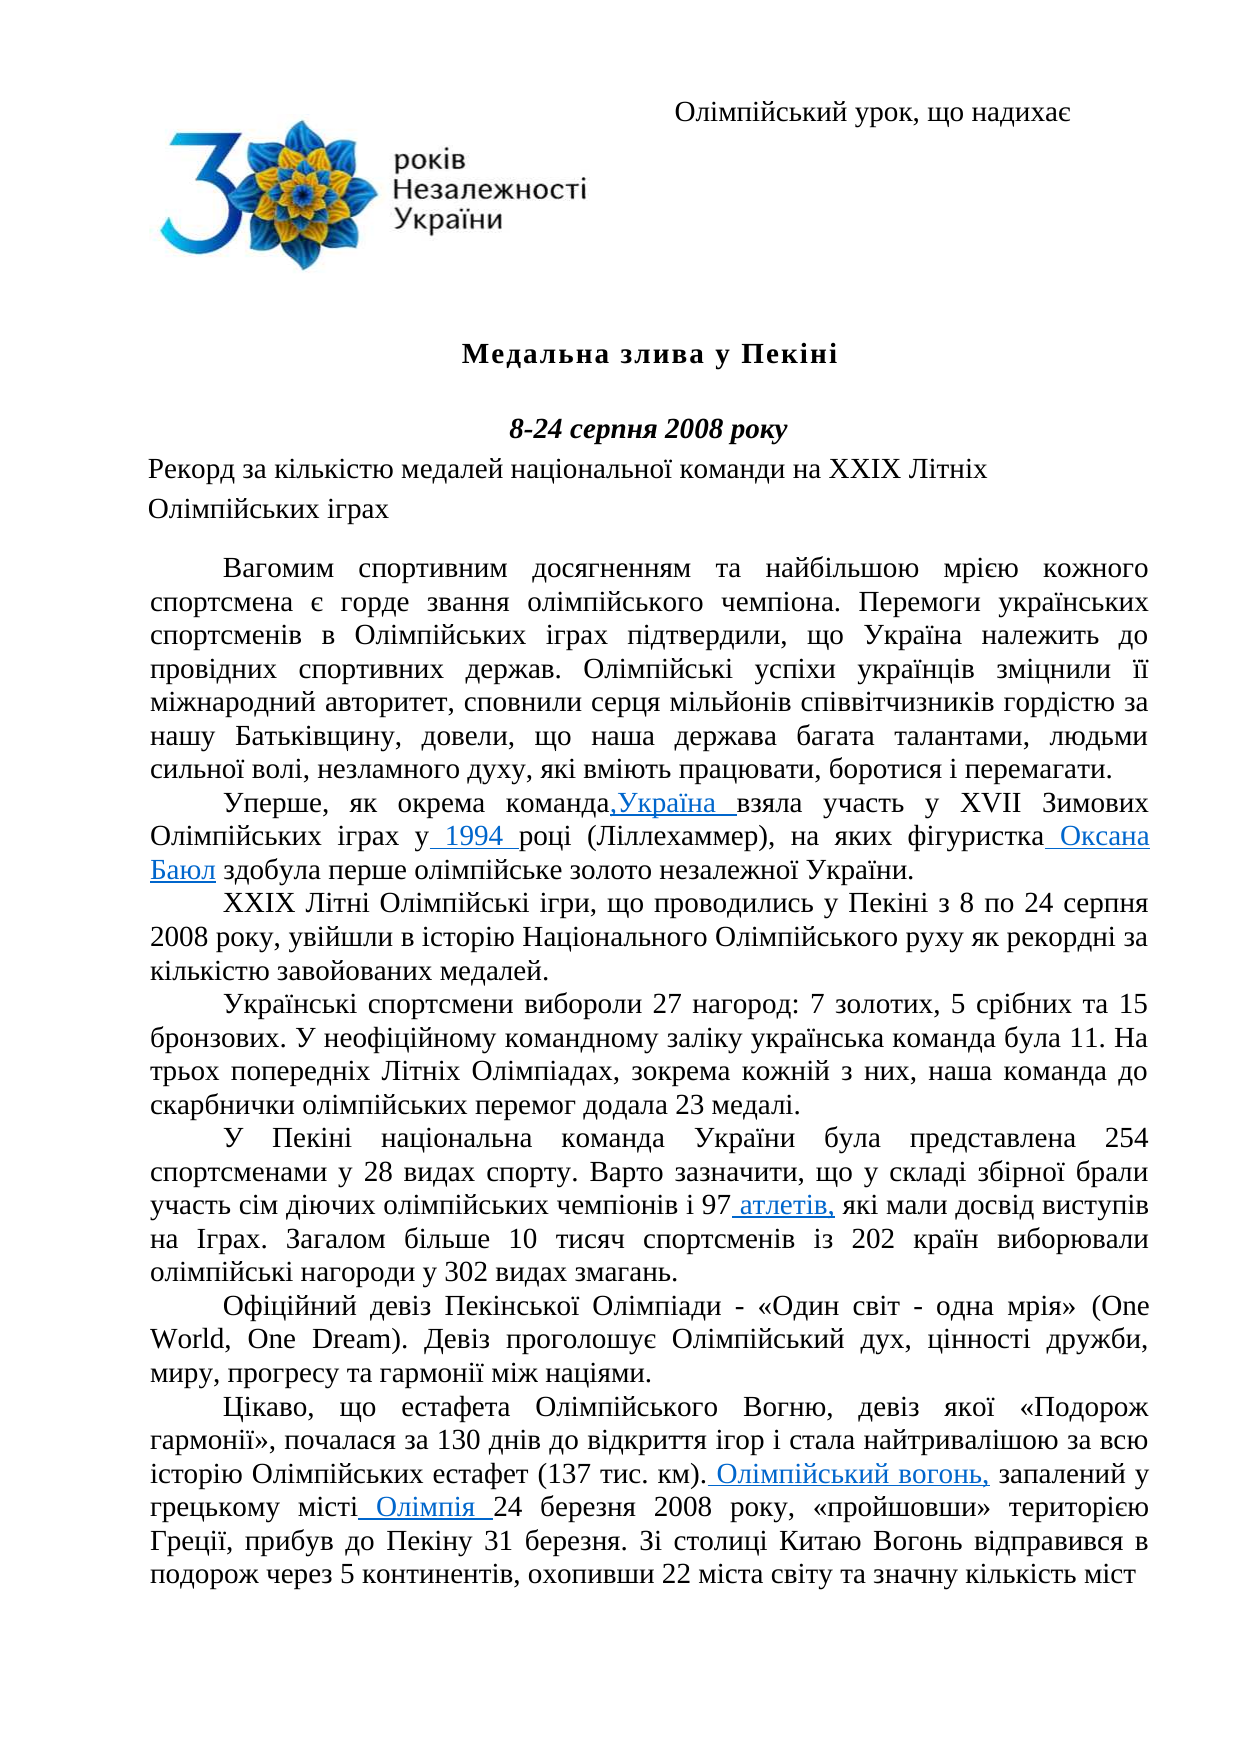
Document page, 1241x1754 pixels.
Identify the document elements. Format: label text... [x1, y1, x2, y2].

text Вагомим спортивним досягненням та найбільшою мрією кожного спортсмена є горде звання олімпійського чемпіона. Перемоги українських спортсменів в Олімпійських іграх підтвердили, що Україна належить до провідних спортивних держав. Олімпійські успіхи українців зміцнили її міжнародний авторитет, сповнили серця мільйонів співвітчизників гордістю за нашу Батьківщину, довели, що наша держава багата талантами, людьми сильної волі, незламного духу, які вміють працювати, боротися і перемагати. [150, 551, 1149, 786]
text 8-24 серпня 2008 року [148, 407, 1152, 447]
text Офіційний девіз Пекінської Олімпіади - «Один світ - одна мрія» (One World, One Dream). Девіз проголошує Олімпійський дух, цінності дружби, миру, прогресу та гармонії між націями. [150, 1289, 1149, 1389]
text Цікаво, що естафета Олімпійського Вогню, девіз якої «Подорож гармонії», почалася за 130 днів до відкриття ігор і стала найтривалішою за всю історію Олімпійських естафет (137 тис. км). Олімпійський вогонь, запалений у грецькому місті Олімпія 24 березня 2008 року, «пройшовши» територією Греції, прибув до Пекіну 31 березня. Зі столиці Китаю Вогонь відправився в подорож через 5 континентів, охопивши 22 міста світу та значну кількість міст [150, 1389, 1149, 1591]
text Українські спортсмени вибороли 27 нагород: 7 золотих, 5 срібних та 15 бронзових. У неофіційному командному заліку українська команда була 11. На трьох попередніх Літніх Олімпіадах, зокрема кожній з них, наша команда до скарбнички олімпійських перемог додала 23 медалі. [150, 987, 1149, 1121]
text У Пекіні національна команда України була представлена 254 спортсменами у 28 видах спорту. Варто зазначити, що у складі збірної брали участь сім діючих олімпійських чемпіонів і 97 атлетів, які мали досвід виступів на Іграх. Загалом більше 10 тисяч спортсменів із 202 країн виборювали олімпійські нагороди у 302 видах змагань. [150, 1121, 1149, 1289]
text Олімпійський урок, що надихає [148, 88, 1152, 129]
text Уперше, як окрема команда,Україна взяла участь у XVII Зимових Олімпійських іграх у 1994 році (Ліллехаммер), на яких фігуристка Оксана Баюл здобула перше олімпійське золото незалежної України. [150, 786, 1149, 886]
text XXIX Літні Олімпійські ігри, що проводились у Пекіні з 8 по 24 серпня 2008 року, увійшли в історію Національного Олімпійського руху як рекордні за кількістю завойованих медалей. [150, 886, 1149, 987]
text Рекорд за кількістю медалей національної команди на XXIX Літніх Олімпійських іграх [148, 447, 1152, 527]
picture [149, 114, 594, 274]
text Медальна злива у Пекіні [148, 329, 1152, 372]
